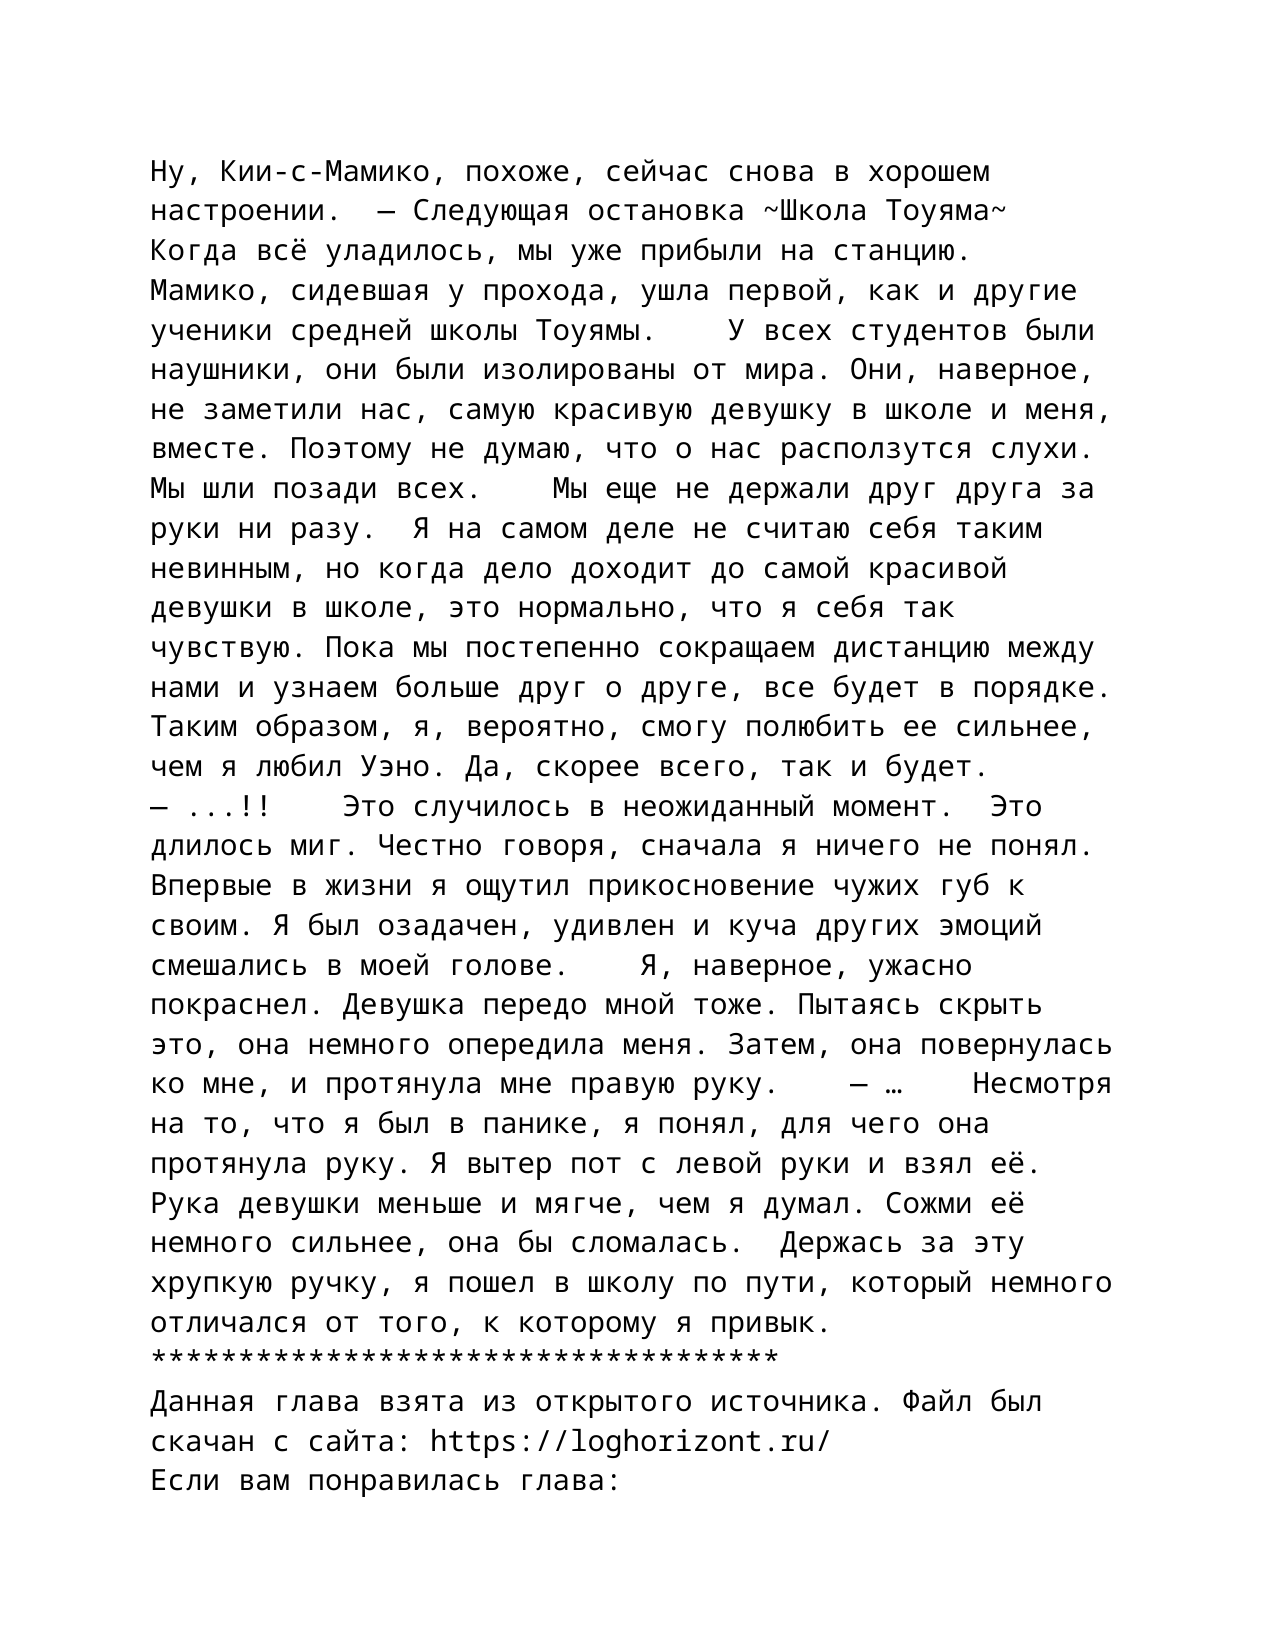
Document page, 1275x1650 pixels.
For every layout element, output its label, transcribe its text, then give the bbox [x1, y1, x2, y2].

text Данная глава взята из открытого источника. Файл был скачан с сайта: https://loghorizont.ru/ [150, 1380, 1125, 1460]
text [150, 150, 1125, 1341]
text Если вам понравилась глава: [150, 1460, 1125, 1499]
text ************************************ [150, 1341, 1125, 1380]
